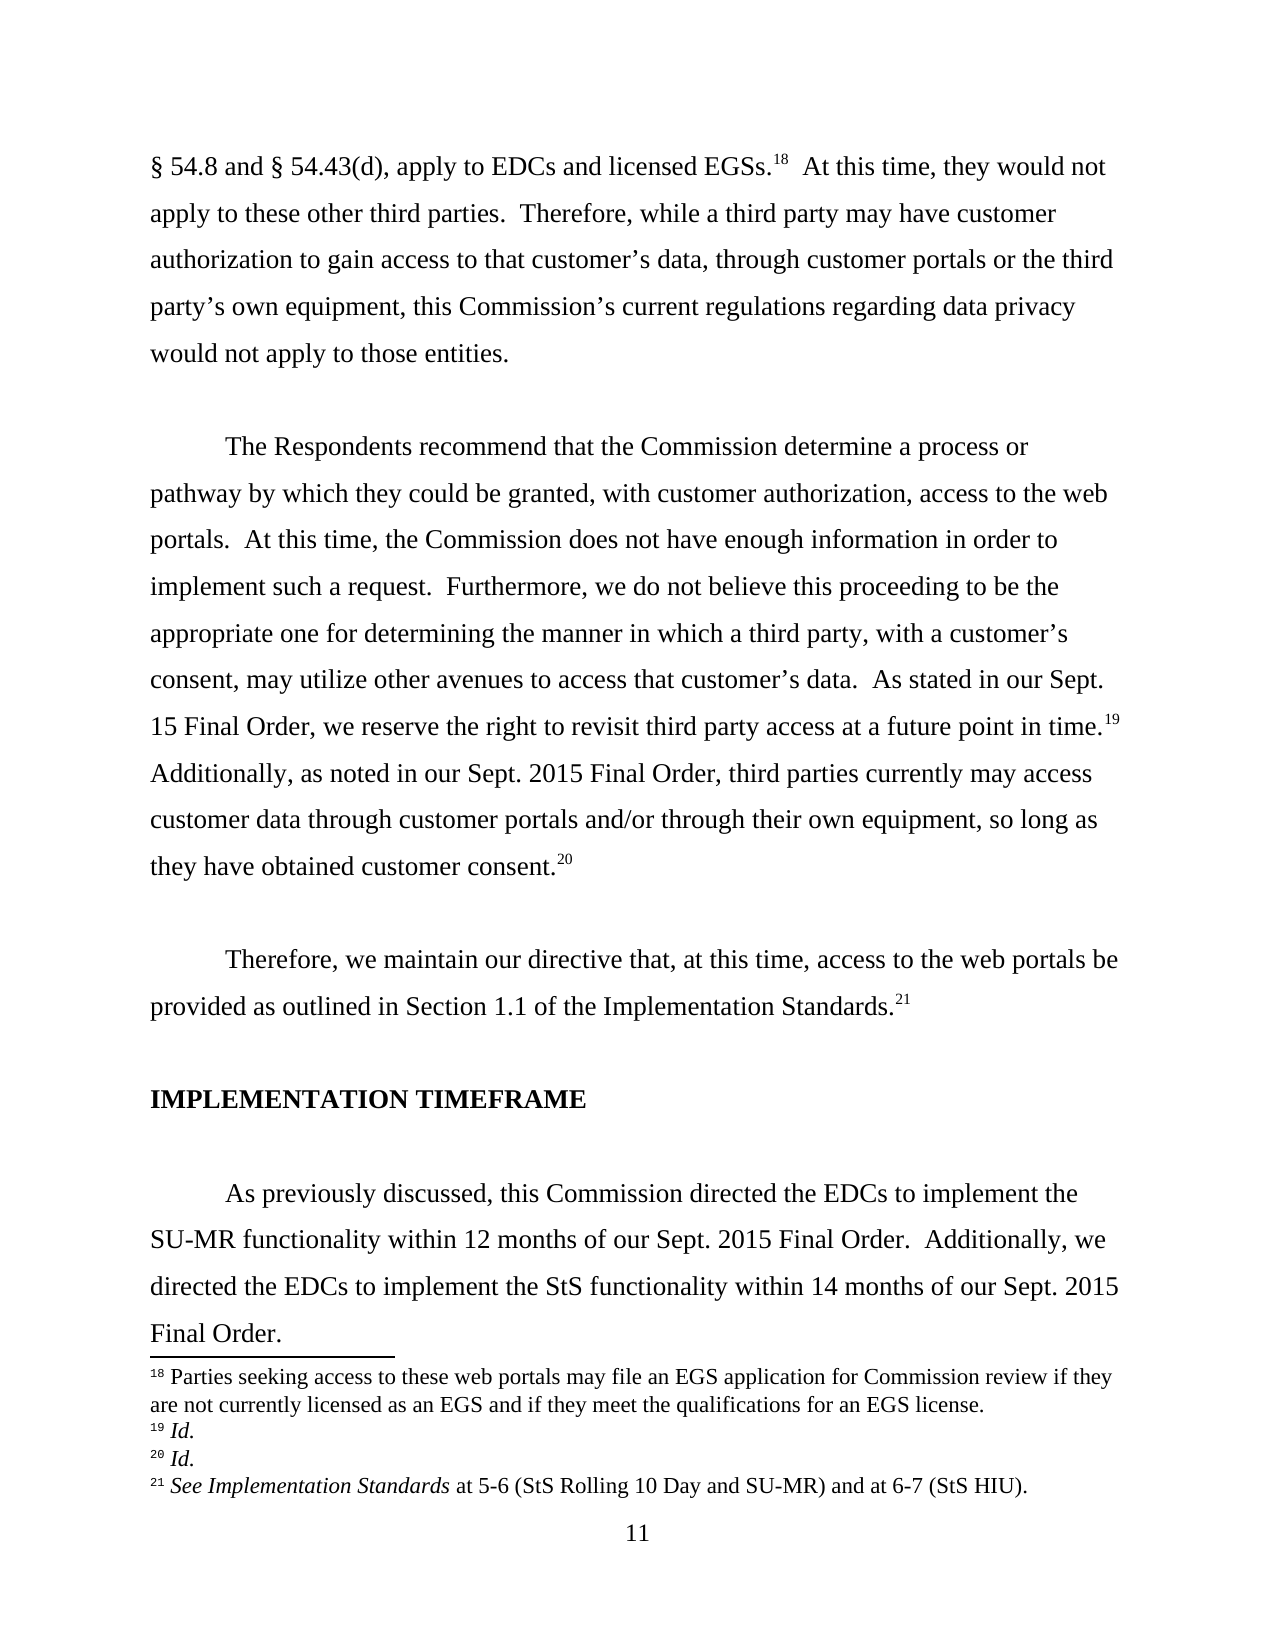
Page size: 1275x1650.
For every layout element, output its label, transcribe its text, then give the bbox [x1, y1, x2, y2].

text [150, 150, 1125, 368]
text The Respondents recommend that the Commission determine a process or pathway by which they could be granted, with customer authorization, access to the web portals. At this time, the Commission does not have enough information in order to implement such a request. Furthermore, we do not believe this proceeding to be the appropriate one for determining the manner in which a third party, with a customer’s consent, may utilize other avenues to access that customer’s data. As stated in our Sept. 15 Final Order, we reserve the right to revisit third party access at a future point in time. Additionally, as noted in our Sept. 2015 Final Order, third parties currently may access customer data through customer portals and/or through their own equipment, so long as they have obtained customer consent. [150, 430, 1125, 881]
text Therefore, we maintain our directive that, at this time, access to the web portals be provided as outlined in Section 1.1 of the Implementation Standards. [150, 943, 1125, 1021]
text As previously discussed, this Commission directed the EDCs to implement the SU-MR functionality within 12 months of our Sept. 2015 Final Order. Additionally, we directed the EDCs to implement the StS functionality within 14 months of our Sept. 2015 Final Order. [150, 1177, 1125, 1348]
text IMPLEMENTATION TIMEFRAME [150, 1083, 1125, 1114]
